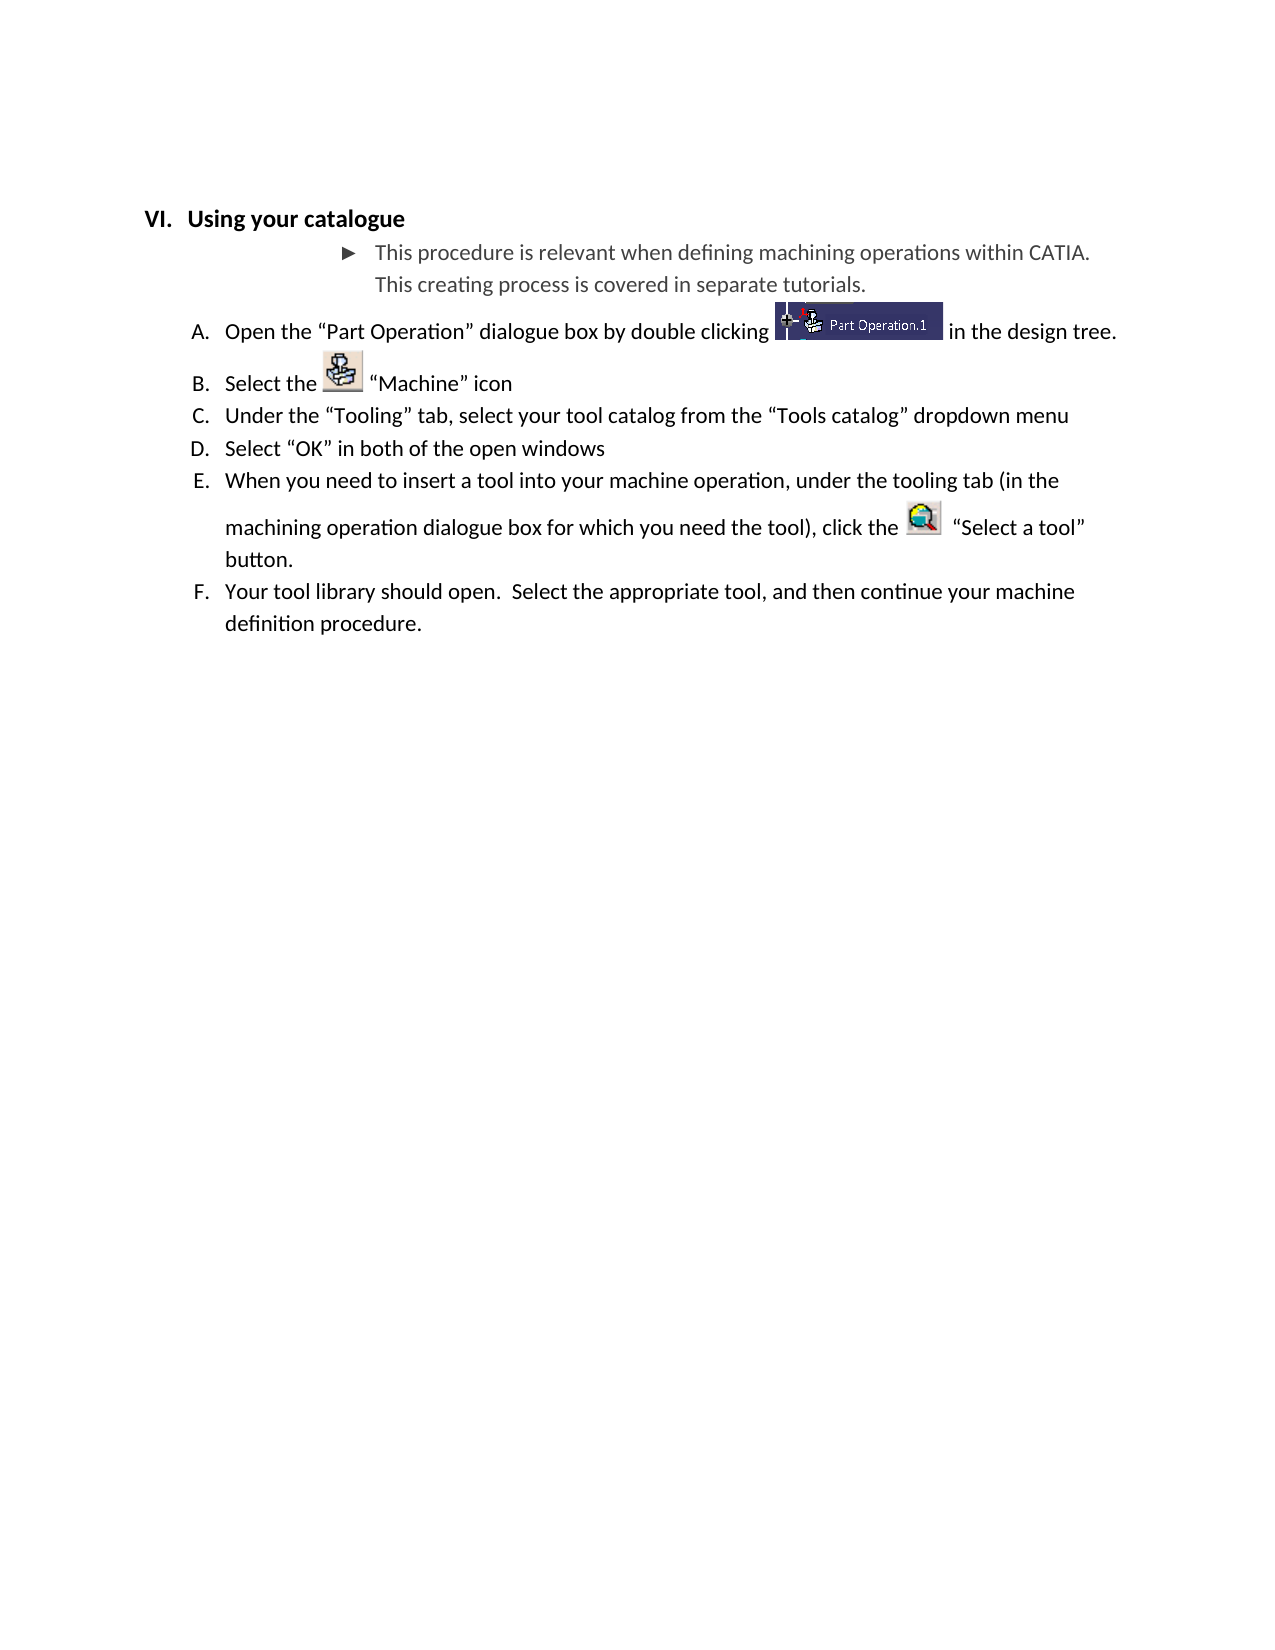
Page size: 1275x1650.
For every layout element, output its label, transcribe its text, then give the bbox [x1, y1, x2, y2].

list When you need to insert a tool into your machine operation, under the tooling tab (in the machining operation dialogue box for which you need the tool), click the “Select a tool” button. [210, 466, 1125, 573]
picture [905, 498, 942, 535]
list This procedure is relevant when defining machining operations within CATIA. This creating process is covered in separate tutorials. [337, 238, 1125, 298]
list Open the “Part Operation” dialogue box by double clicking in the design tree. [210, 302, 1125, 345]
picture [775, 302, 944, 340]
list Using your catalogue [172, 203, 1125, 233]
list Under the “Tooling” tab, select your tool catalog from the “Tools catalog” dropdown menu [210, 402, 1125, 430]
picture [322, 349, 364, 392]
list Select the “Machine” icon [210, 349, 1125, 397]
list Your tool library should open. Select the appropriate tool, and then continue your machine definition procedure. [210, 577, 1125, 637]
list Select “OK” in both of the open windows [210, 434, 1125, 462]
